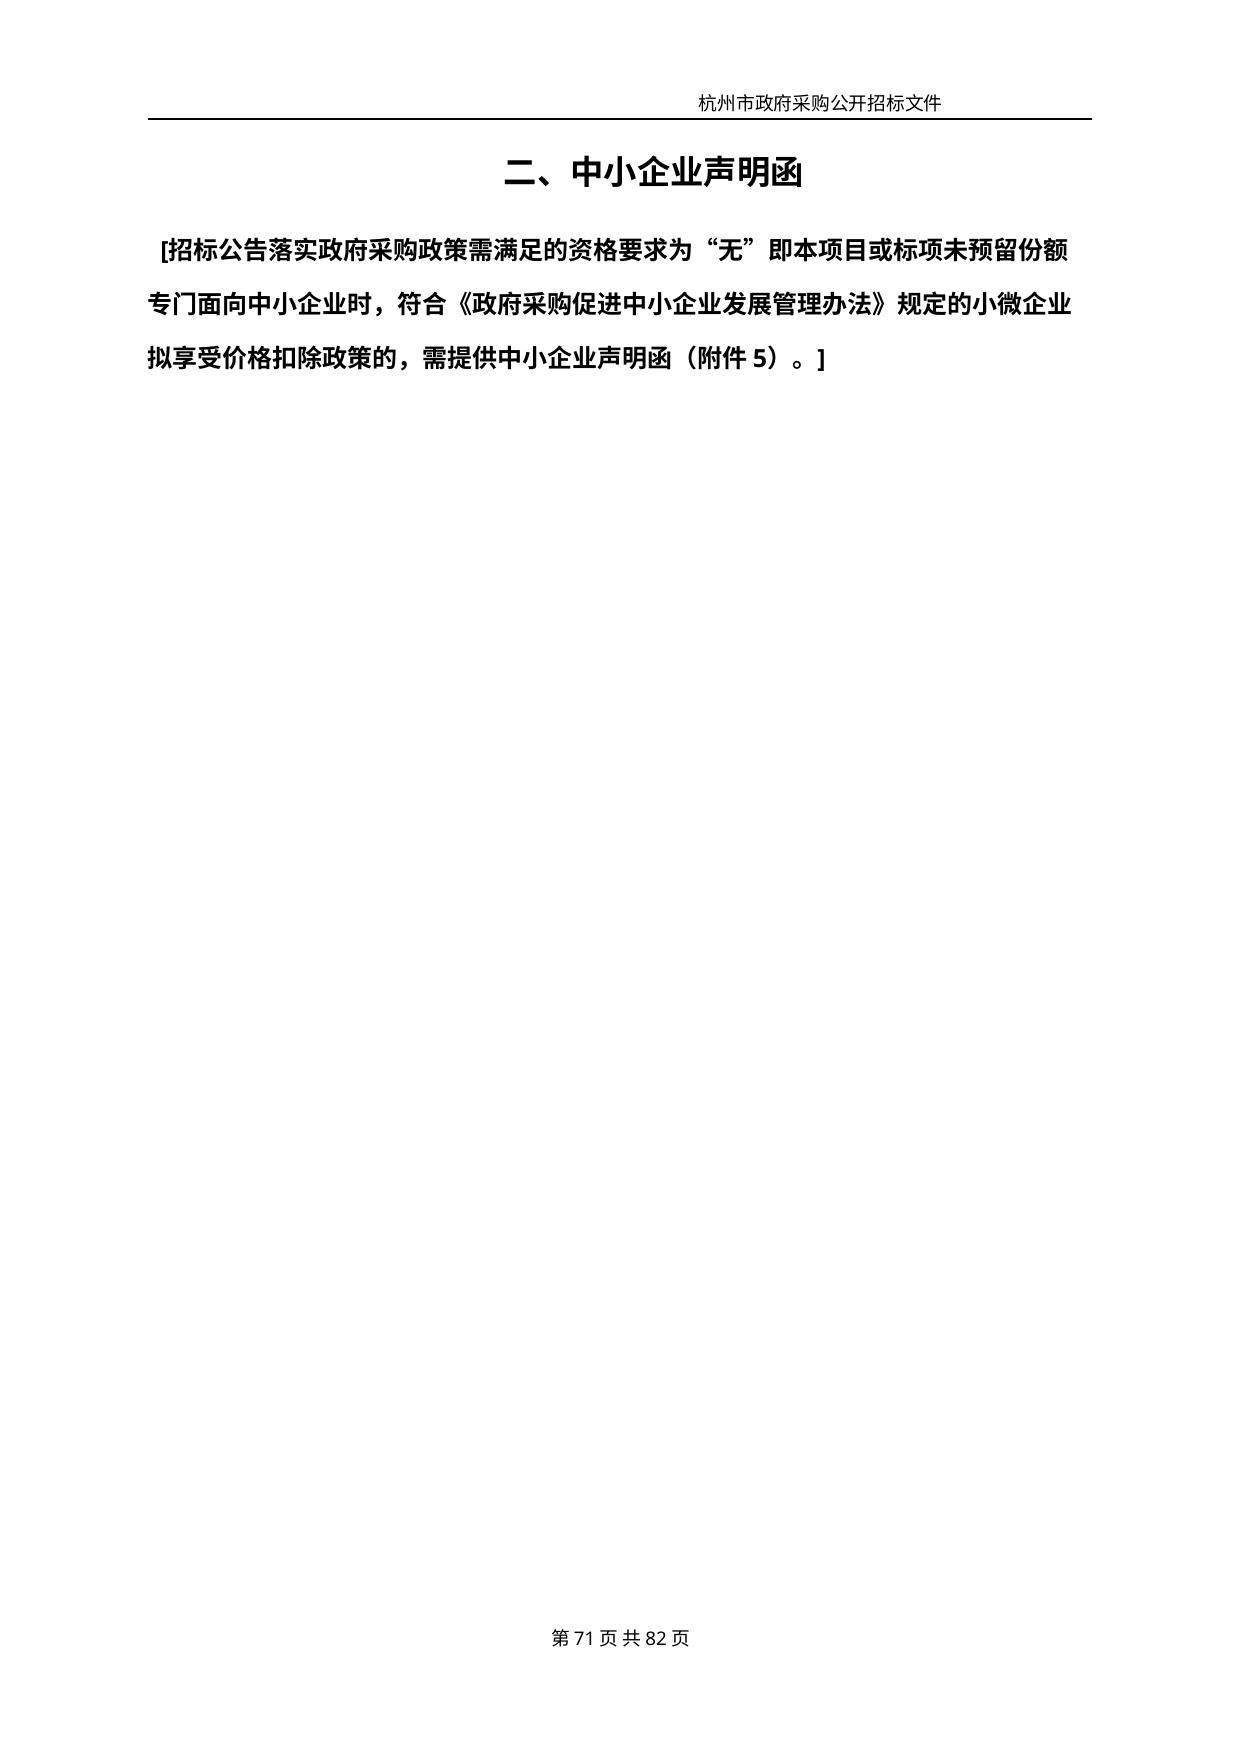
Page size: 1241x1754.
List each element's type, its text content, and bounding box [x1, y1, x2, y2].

text [招标公告落实政府采购政策需满足的资格要求为“无”即本项目或标项未预留份额专门面向中小企业时，符合《政府采购促进中小企业发展管理办法》规定的小微企业拟享受价格扣除政策的，需提供中小企业声明函（附件5）。] [148, 230, 1092, 375]
text 二、中小企业声明函 [148, 145, 1092, 194]
